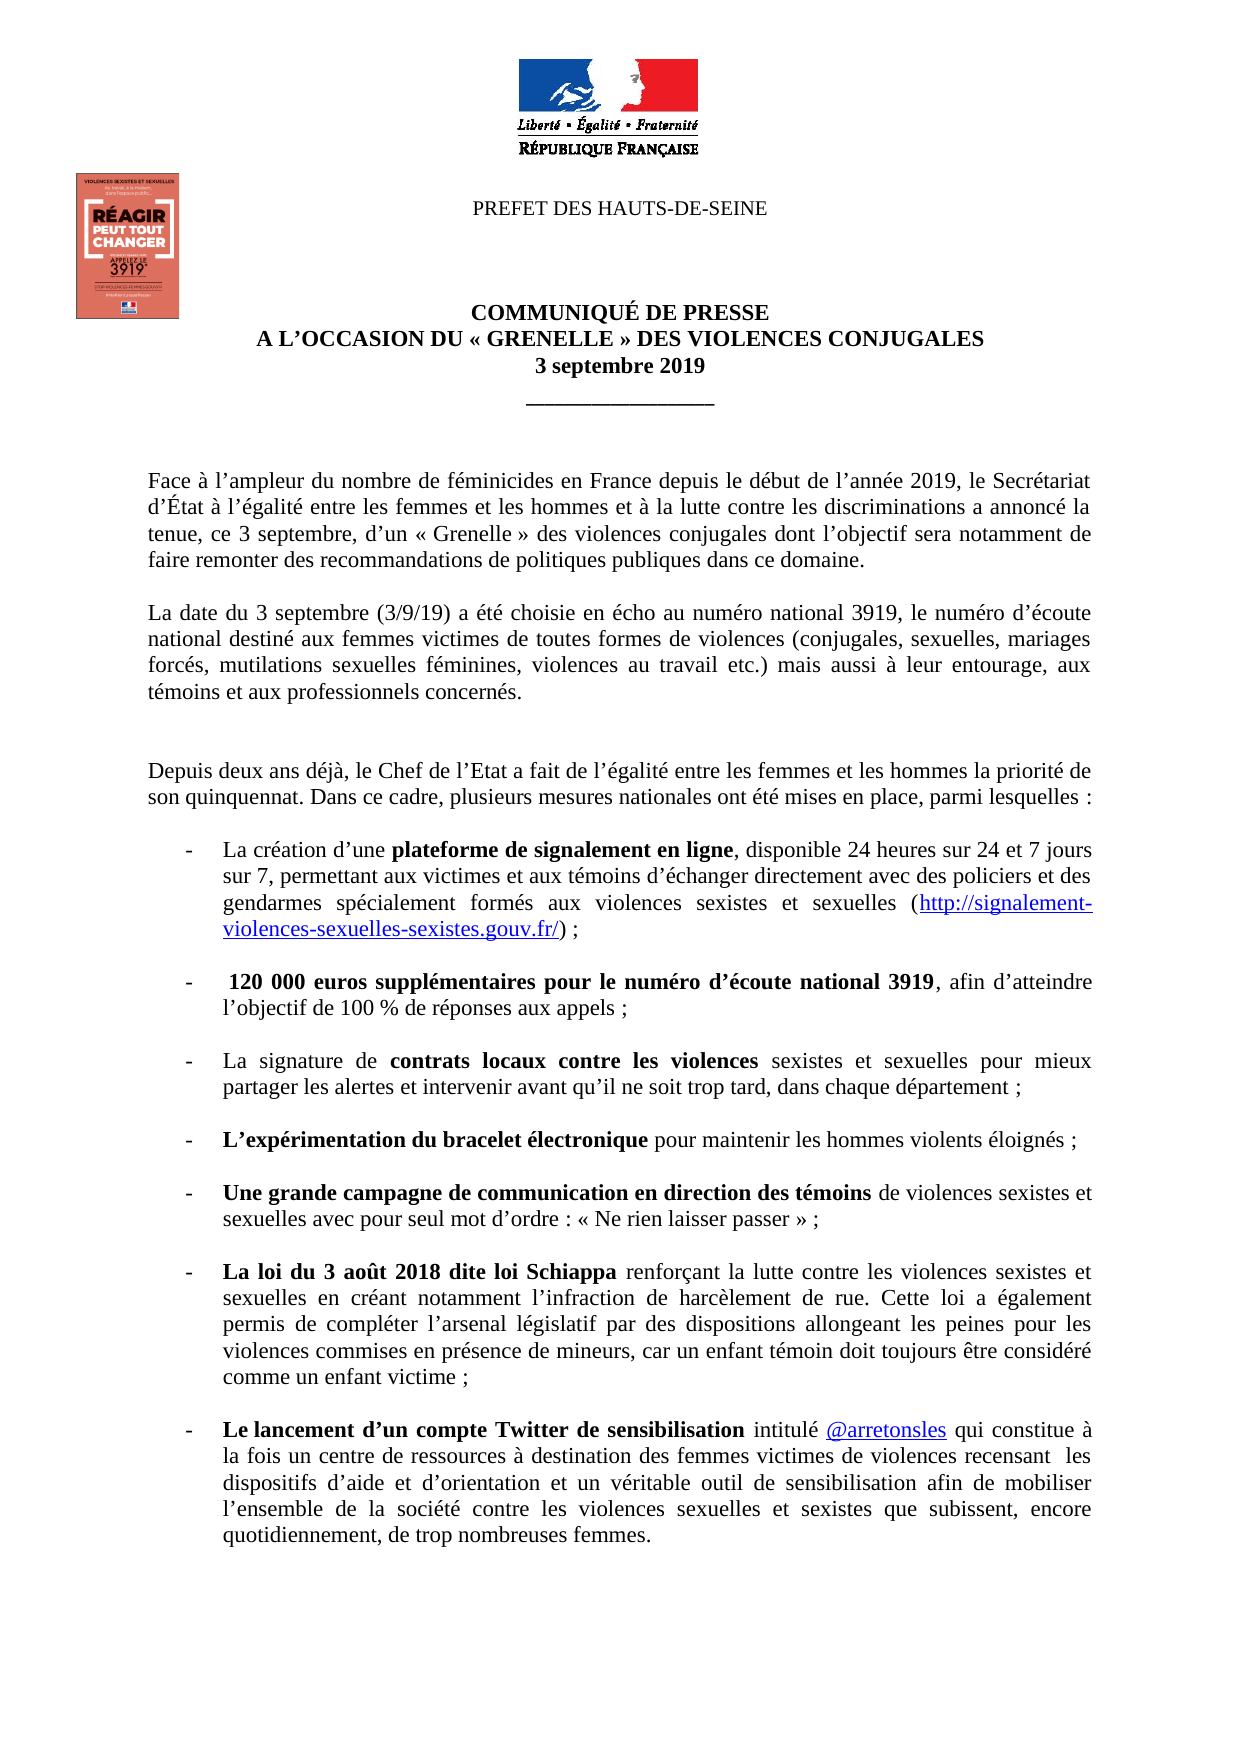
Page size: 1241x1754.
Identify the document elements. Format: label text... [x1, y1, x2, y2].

list L’expérimentation du bracelet électronique pour maintenir les hommes violents éloignés ; [185, 1126, 1093, 1152]
list La loi du 3 août 2018 dite loi Schiappa renforçant la lutte contre les violences sexistes et sexuelles en créant notamment l’infraction de harcèlement de rue. Cette loi a également permis de compléter l’arsenal législatif par des dispositions allongeant les peines pour les violences commises en présence de mineurs, car un enfant témoin doit toujours être considéré comme un enfant victime ; [185, 1258, 1093, 1389]
text Face à l’ampleur du nombre de féminicides en France depuis le début de l’année 2019, le Secrétariat d’État à l’égalité entre les femmes et les hommes et à la lutte contre les discriminations a annoncé la tenue, ce 3 septembre, d’un « Grenelle » des violences conjugales dont l’objectif sera notamment de faire remonter des recommandations de politiques publiques dans ce domaine. [148, 467, 1093, 572]
text Depuis deux ans déjà, le Chef de l’Etat a fait de l’égalité entre les femmes et les hommes la priorité de son quinquennat. Dans ce cadre, plusieurs mesures nationales ont été mises en place, parmi lesquelles : [148, 757, 1093, 810]
text PREFET DES HAUTS-DE-SEINE [202, 196, 1093, 220]
text La date du 3 septembre (3/9/19) a été choisie en écho au numéro national 3919, le numéro d’écoute national destiné aux femmes victimes de toutes formes de violences (conjugales, sexuelles, mariages forcés, mutilations sexuelles féminines, violences au travail etc.) mais aussi à leur entourage, aux témoins et aux professionnels concernés. [148, 599, 1093, 704]
list 120 000 euros supplémentaires pour le numéro d’écoute national 3919, afin d’atteindre l’objectif de 100 % de réponses aux appels ; [185, 968, 1093, 1021]
list La création d’une plateforme de signalement en ligne, disponible 24 heures sur 24 et 7 jours sur 7, permettant aux victimes et aux témoins d’échanger directement avec des policiers et des gendarmes spécialement formés aux violences sexistes et sexuelles (http://signalement-violences-sexuelles-sexistes.gouv.fr/) ; [185, 836, 1093, 941]
picture [76, 173, 180, 319]
text COMMUNIQUÉ DE PRESSE [202, 299, 1093, 326]
text ____________________ [148, 378, 1093, 409]
text A L’OCCASION DU « GRENELLE » DES VIOLENCES CONJUGALES [148, 326, 1093, 352]
list La signature de contrats locaux contre les violences sexistes et sexuelles pour mieux partager les alertes et intervenir avant qu’il ne soit trop tard, dans chaque département ; [185, 1047, 1093, 1099]
list Le lancement d’un compte Twitter de sensibilisation intitulé @arretonsles qui constitue à la fois un centre de ressources à destination des femmes victimes de violences recensant les dispositifs d’aide et d’orientation et un véritable outil de sensibilisation afin de mobiliser l’ensemble de la société contre les violences sexuelles et sexistes que subissent, encore quotidiennement, de trop nombreuses femmes. [185, 1416, 1093, 1548]
text 3 septembre 2019 [148, 352, 1093, 378]
list Une grande campagne de communication en direction des témoins de violences sexistes et sexuelles avec pour seul mot d’ordre : « Ne rien laisser passer » ; [185, 1179, 1093, 1231]
picture [517, 59, 699, 158]
